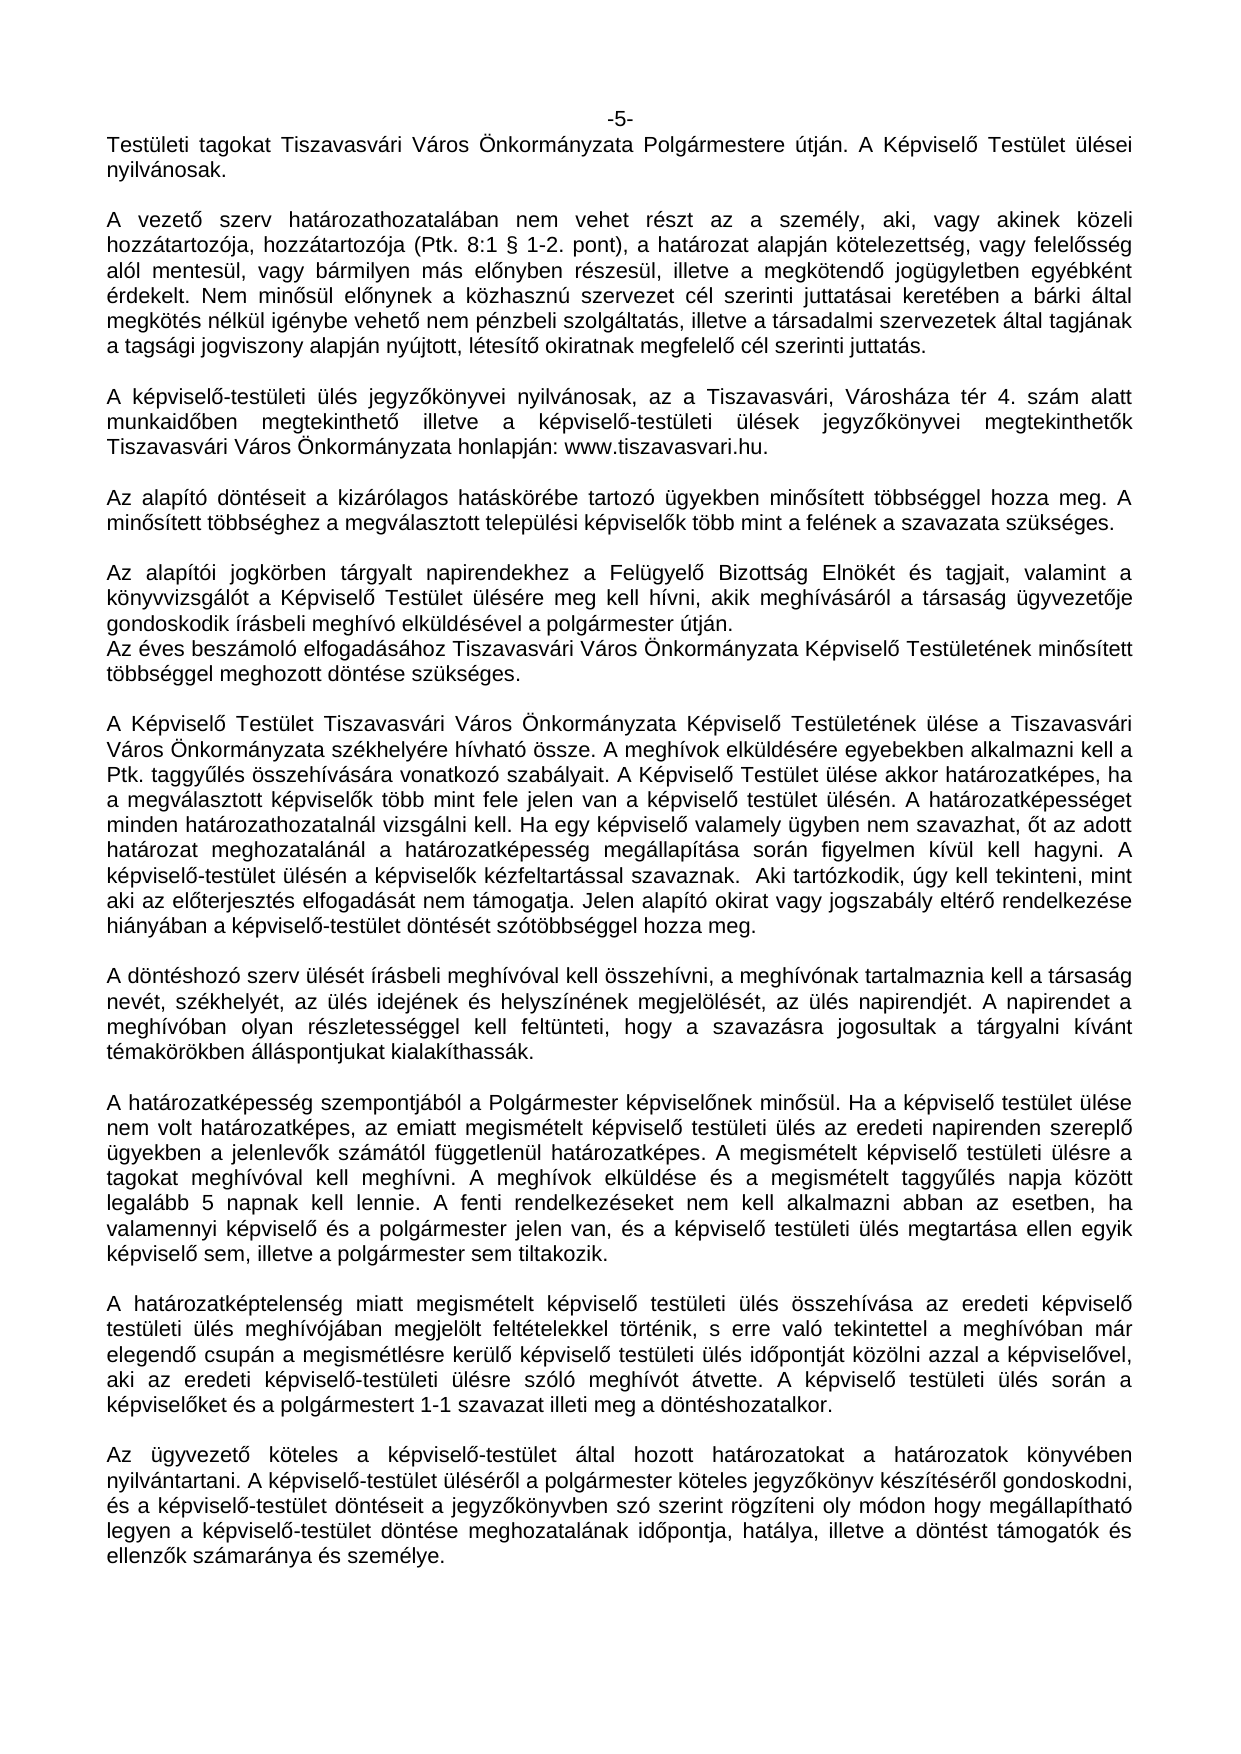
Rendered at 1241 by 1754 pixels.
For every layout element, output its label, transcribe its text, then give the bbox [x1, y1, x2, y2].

text A Képviselő Testület Tiszavasvári Város Önkormányzata Képviselő Testületének ülése a Tiszavasvári Város Önkormányzata székhelyére hívható össze. A meghívok elküldésére egyebekben alkalmazni kell a Ptk. taggyűlés összehívására vonatkozó szabályait. A Képviselő Testület ülése akkor határozatképes, ha a megválasztott képviselők több mint fele jelen van a képviselő testület ülésén. A határozatképességet minden határozathozatalnál vizsgálni kell. Ha egy képviselő valamely ügyben nem szavazhat, őt az adott határozat meghozatalánál a határozatképesség megállapítása során figyelmen kívül kell hagyni. A képviselő-testület ülésén a képviselők kézfeltartással szavaznak. Aki tartózkodik, úgy kell tekinteni, mint aki az előterjesztés elfogadását nem támogatja. Jelen alapító okirat vagy jogszabály eltérő rendelkezése hiányában a képviselő-testület döntését szótöbbséggel hozza meg. [106, 711, 1134, 938]
text A határozatképesség szempontjából a Polgármester képviselőnek minősül. Ha a képviselő testület ülése nem volt határozatképes, az emiatt megismételt képviselő testületi ülés az eredeti napirenden szereplő ügyekben a jelenlevők számától függetlenül határozatképes. A megismételt képviselő testületi ülésre a tagokat meghívóval kell meghívni. A meghívok elküldése és a megismételt taggyűlés napja között legalább 5 napnak kell lennie. A fenti rendelkezéseket nem kell alkalmazni abban az esetben, ha valamennyi képviselő és a polgármester jelen van, és a képviselő testületi ülés megtartása ellen egyik képviselő sem, illetve a polgármester sem tiltakozik. [106, 1089, 1134, 1266]
text -5- [106, 106, 1134, 132]
text Az alapítói jogkörben tárgyalt napirendekhez a Felügyelő Bizottság Elnökét és tagjait, valamint a könyvvizsgálót a Képviselő Testület ülésére meg kell hívni, akik meghívásáról a társaság ügyvezetője gondoskodik írásbeli meghívó elküldésével a polgármester útján. [106, 560, 1134, 636]
text A határozatképtelenség miatt megismételt képviselő testületi ülés összehívása az eredeti képviselő testületi ülés meghívójában megjelölt feltételekkel történik, s erre való tekintettel a meghívóban már elegendő csupán a megismétlésre kerülő képviselő testületi ülés időpontját közölni azzal a képviselővel, aki az eredeti képviselő-testületi ülésre szóló meghívót átvette. A képviselő testületi ülés során a képviselőket és a polgármestert 1-1 szavazat illeti meg a döntéshozatalkor. [106, 1291, 1134, 1417]
text Testületi tagokat Tiszavasvári Város Önkormányzata Polgármestere útján. A Képviselő Testület ülései nyilvánosak. [106, 132, 1134, 182]
text Az ügyvezető köteles a képviselő-testület által hozott határozatokat a határozatok könyvében nyilvántartani. A képviselő-testület üléséről a polgármester köteles jegyzőkönyv készítéséről gondoskodni, és a képviselő-testület döntéseit a jegyzőkönyvben szó szerint rögzíteni oly módon hogy megállapítható legyen a képviselő-testület döntése meghozatalának időpontja, hatálya, illetve a döntést támogatók és ellenzők számaránya és személye. [106, 1442, 1134, 1568]
text A döntéshozó szerv ülését írásbeli meghívóval kell összehívni, a meghívónak tartalmaznia kell a társaság nevét, székhelyét, az ülés idejének és helyszínének megjelölését, az ülés napirendjét. A napirendet a meghívóban olyan részletességgel kell feltünteti, hogy a szavazásra jogosultak a tárgyalni kívánt témakörökben álláspontjukat kialakíthassák. [106, 963, 1134, 1064]
text A képviselő-testületi ülés jegyzőkönyvei nyilvánosak, az a Tiszavasvári, Városháza tér 4. szám alatt munkaidőben megtekinthető illetve a képviselő-testületi ülések jegyzőkönyvei megtekinthetők Tiszavasvári Város Önkormányzata honlapján: www.tiszavasvari.hu. [106, 384, 1134, 459]
text A vezető szerv határozathozatalában nem vehet részt az a személy, aki, vagy akinek közeli hozzátartozója, hozzátartozója (Ptk. 8:1 § 1-2. pont), a határozat alapján kötelezettség, vagy felelősség alól mentesül, vagy bármilyen más előnyben részesül, illetve a megkötendő jogügyletben egyébként érdekelt. Nem minősül előnynek a közhasznú szervezet cél szerinti juttatásai keretében a bárki által megkötés nélkül igénybe vehető nem pénzbeli szolgáltatás, illetve a társadalmi szervezetek által tagjának a tagsági jogviszony alapján nyújtott, létesítő okiratnak megfelelő cél szerinti juttatás. [106, 207, 1134, 358]
text Az alapító döntéseit a kizárólagos hatáskörébe tartozó ügyekben minősített többséggel hozza meg. A minősített többséghez a megválasztott települési képviselők több mint a felének a szavazata szükséges. [106, 484, 1134, 535]
text Az éves beszámoló elfogadásához Tiszavasvári Város Önkormányzata Képviselő Testületének minősített többséggel meghozott döntése szükséges. [106, 636, 1134, 686]
